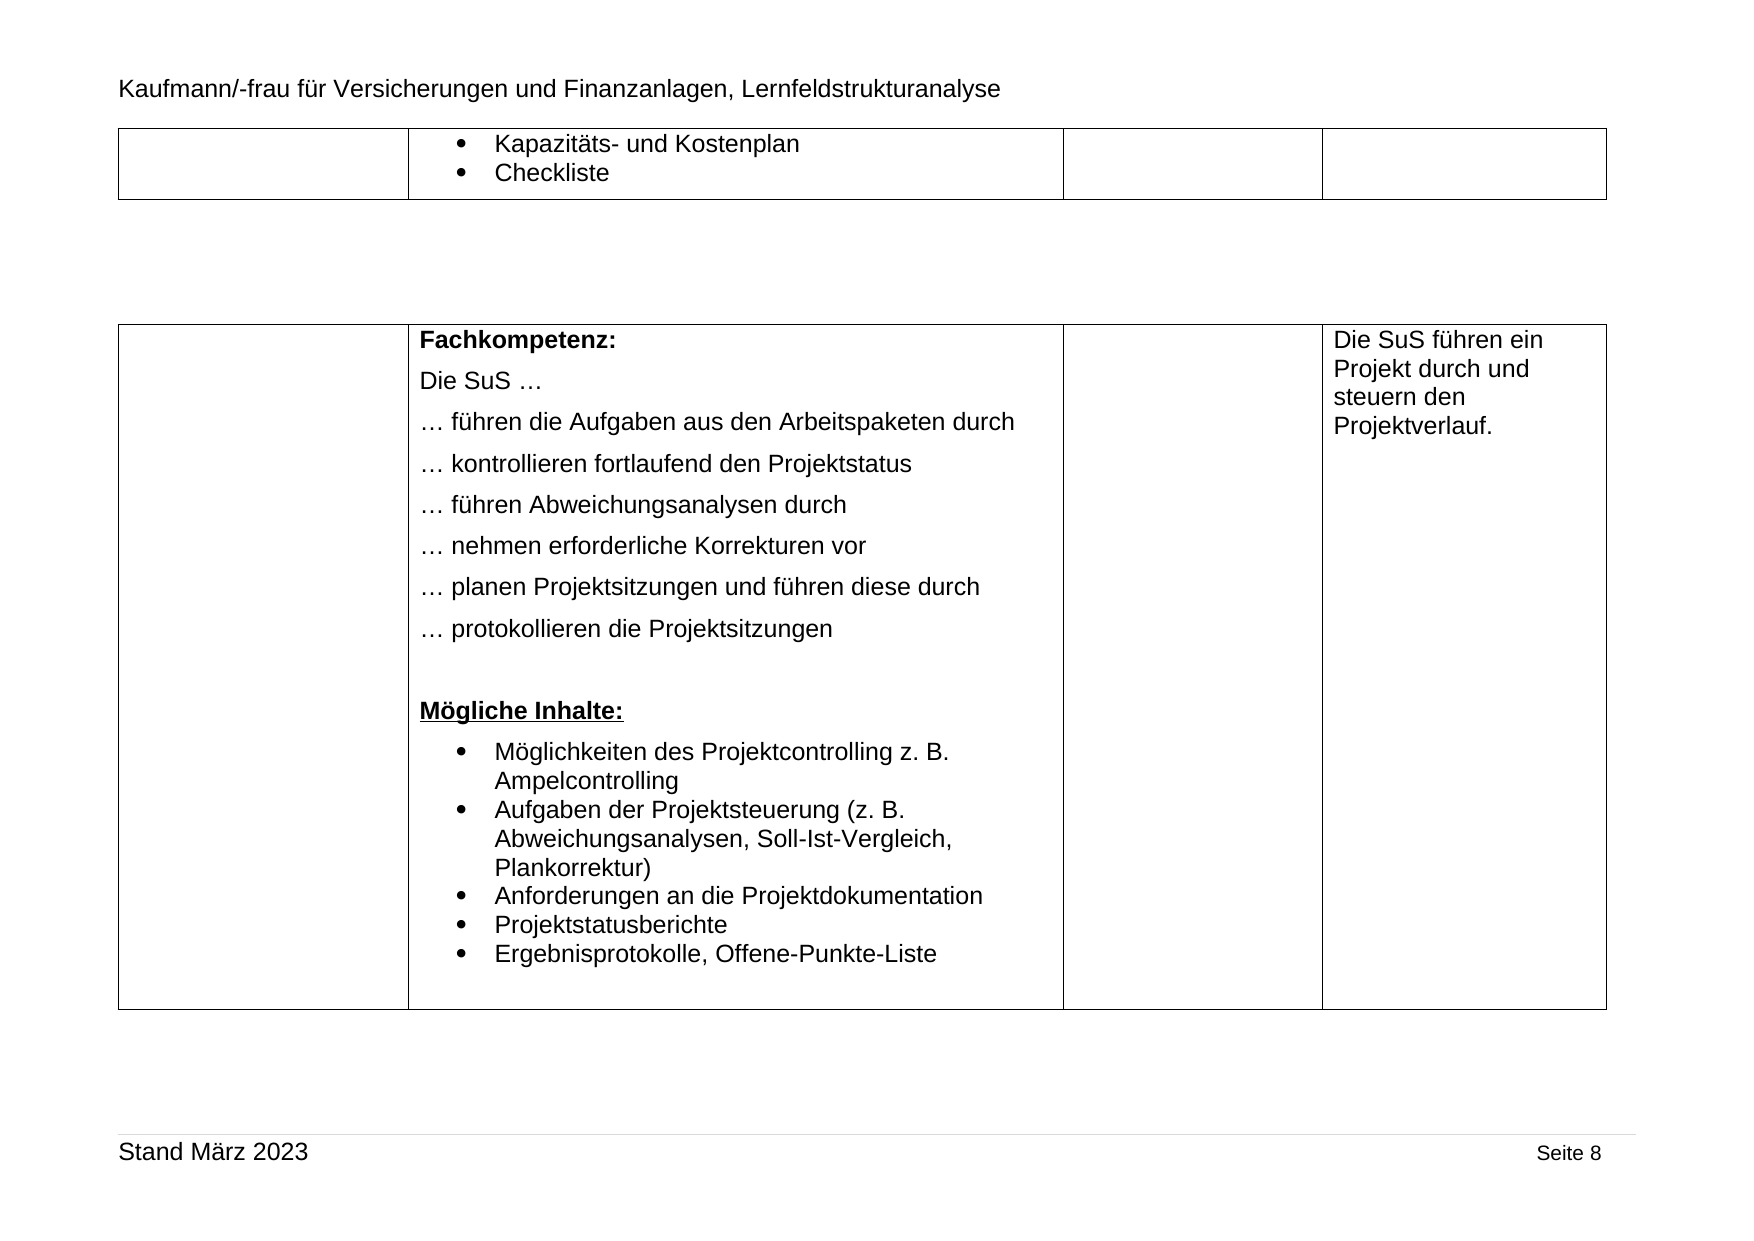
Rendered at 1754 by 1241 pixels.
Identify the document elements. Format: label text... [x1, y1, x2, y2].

table_header [119, 325, 408, 1009]
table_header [119, 129, 408, 199]
table_header Fachkompetenz: Die SuS … … führen die Aufgaben aus den Arbeitspaketen durch … kontrollieren fortlaufend den Projektstatus … führen Abweichungsanalysen durch … nehmen erforderliche Korrekturen vor … planen Projektsitzungen und führen diese durch … protokollieren die Projektsitzungen Mögliche Inhalte: Möglichkeiten des Projektcontrolling z. B. Ampelcontrolling Aufgaben der Projektsteuerung (z. B. Abweichungsanalysen, Soll-Ist-Vergleich, Plankorrektur) Anforderungen an die Projektdokumentation Projektstatusberichte Ergebnisprotokolle, Offene-Punkte-Liste [409, 325, 1063, 1009]
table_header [409, 129, 1063, 199]
table_header [1064, 325, 1322, 1009]
table_header Die SuS führen ein Projekt durch und steuern den Projektverlauf. [1323, 325, 1606, 1009]
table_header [1323, 129, 1606, 199]
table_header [1064, 129, 1322, 199]
